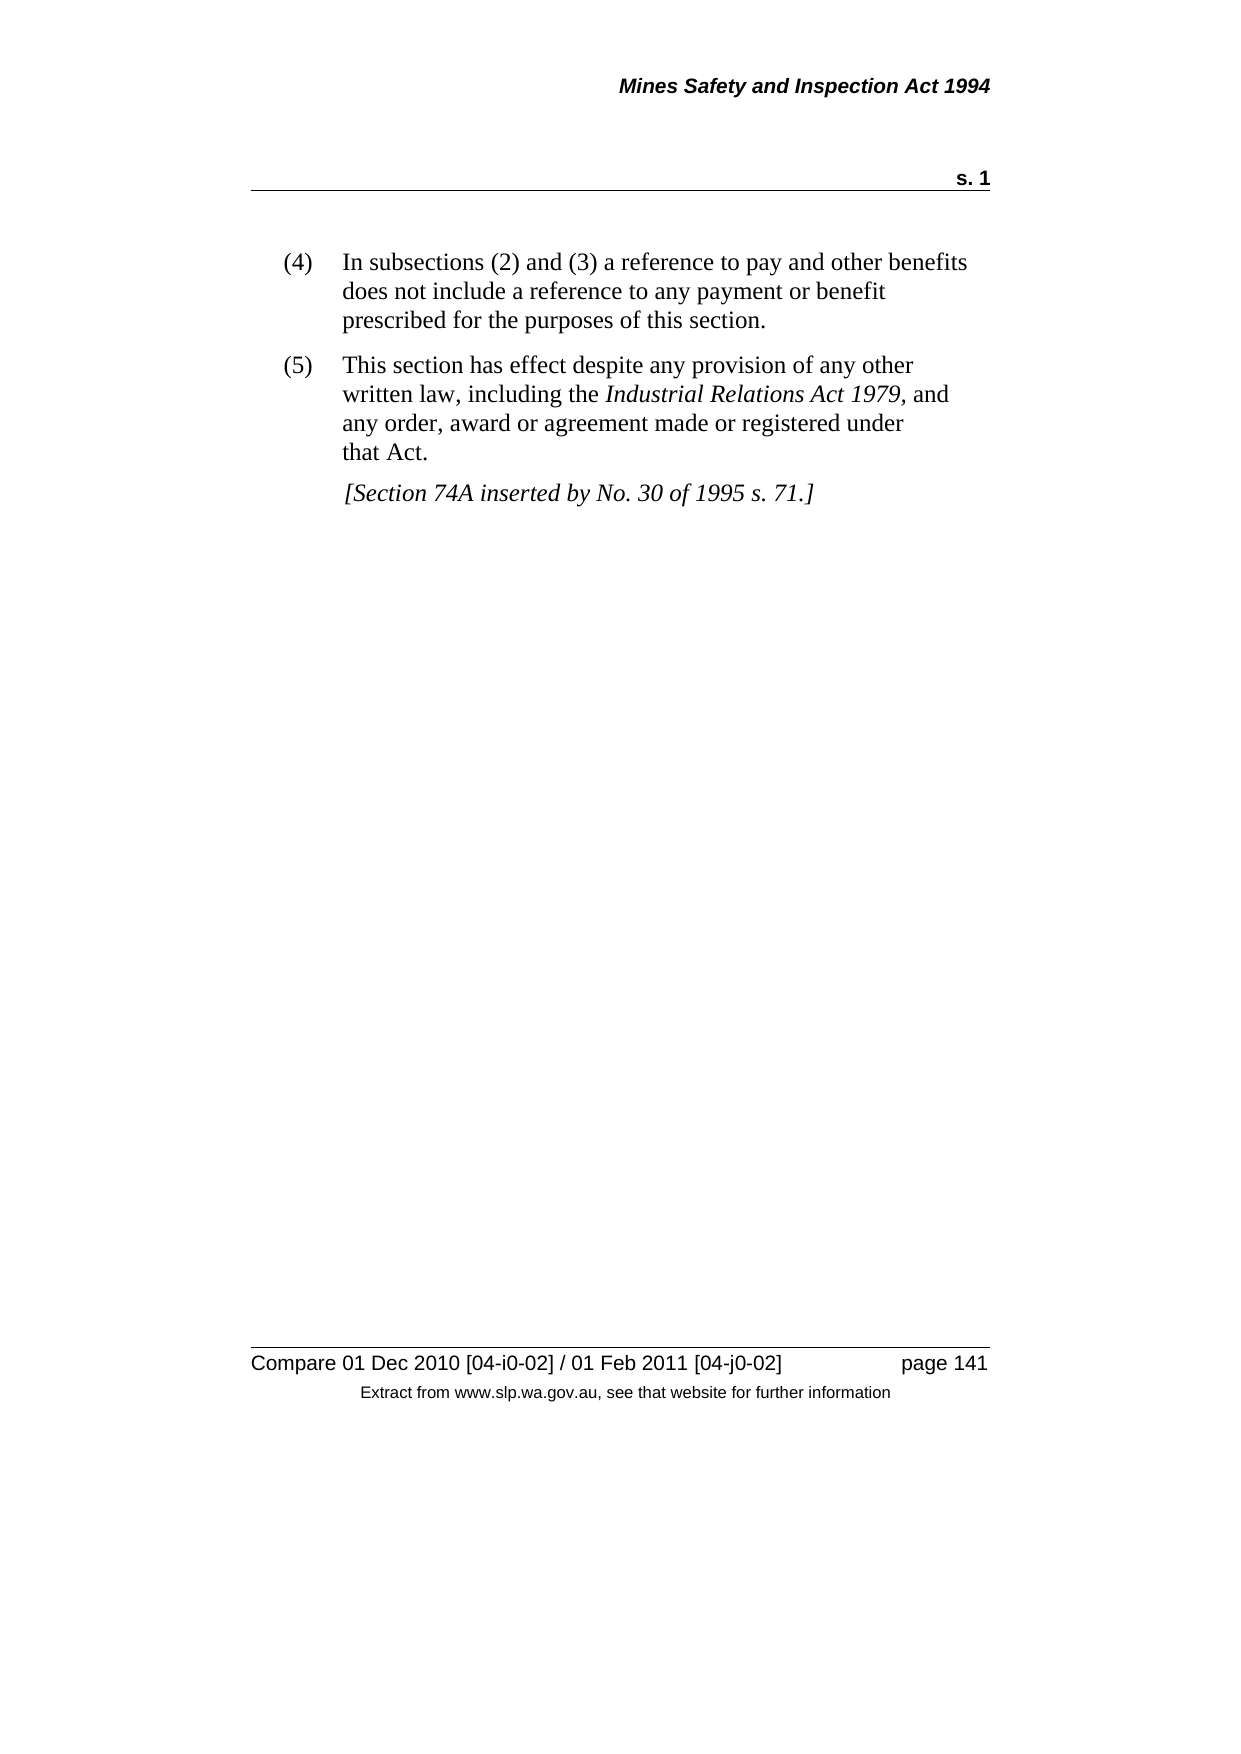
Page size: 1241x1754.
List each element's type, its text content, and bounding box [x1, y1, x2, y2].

text (5) This section has effect despite any provision of any other written law, including the Industrial Relations Act 1979, and any order, award or agreement made or registered under that Act. [251, 350, 990, 465]
text [Section 74A inserted by No. 30 of 1995 s. 71.] [251, 478, 990, 507]
text (4) In subsections (2) and (3) a reference to pay and other benefits does not include a reference to any payment or benefit prescribed for the purposes of this section. [251, 247, 990, 334]
